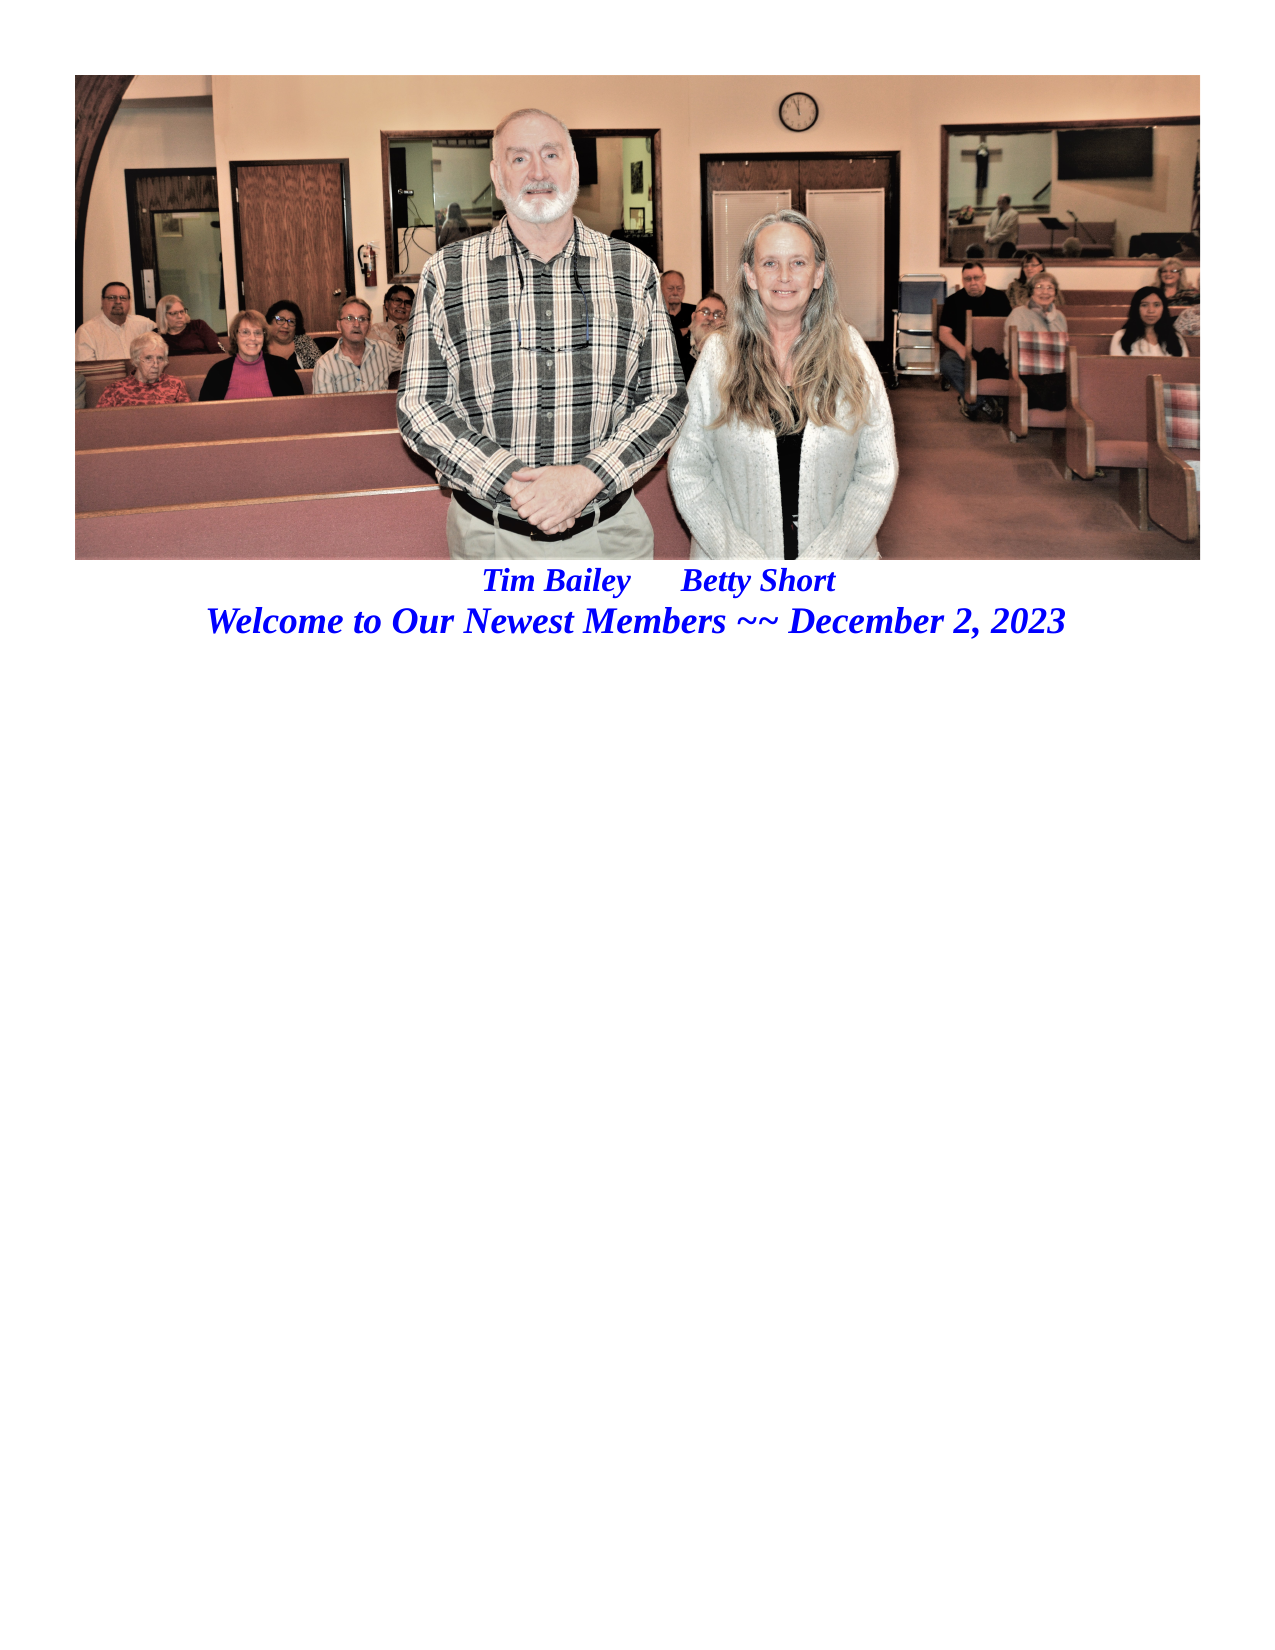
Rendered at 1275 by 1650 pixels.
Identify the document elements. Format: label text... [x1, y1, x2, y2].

text Tim Bailey Betty Short [75, 560, 1200, 598]
text Welcome to Our Newest Members ~~ December 2, 2023 [75, 598, 1200, 641]
picture [75, 75, 1200, 560]
